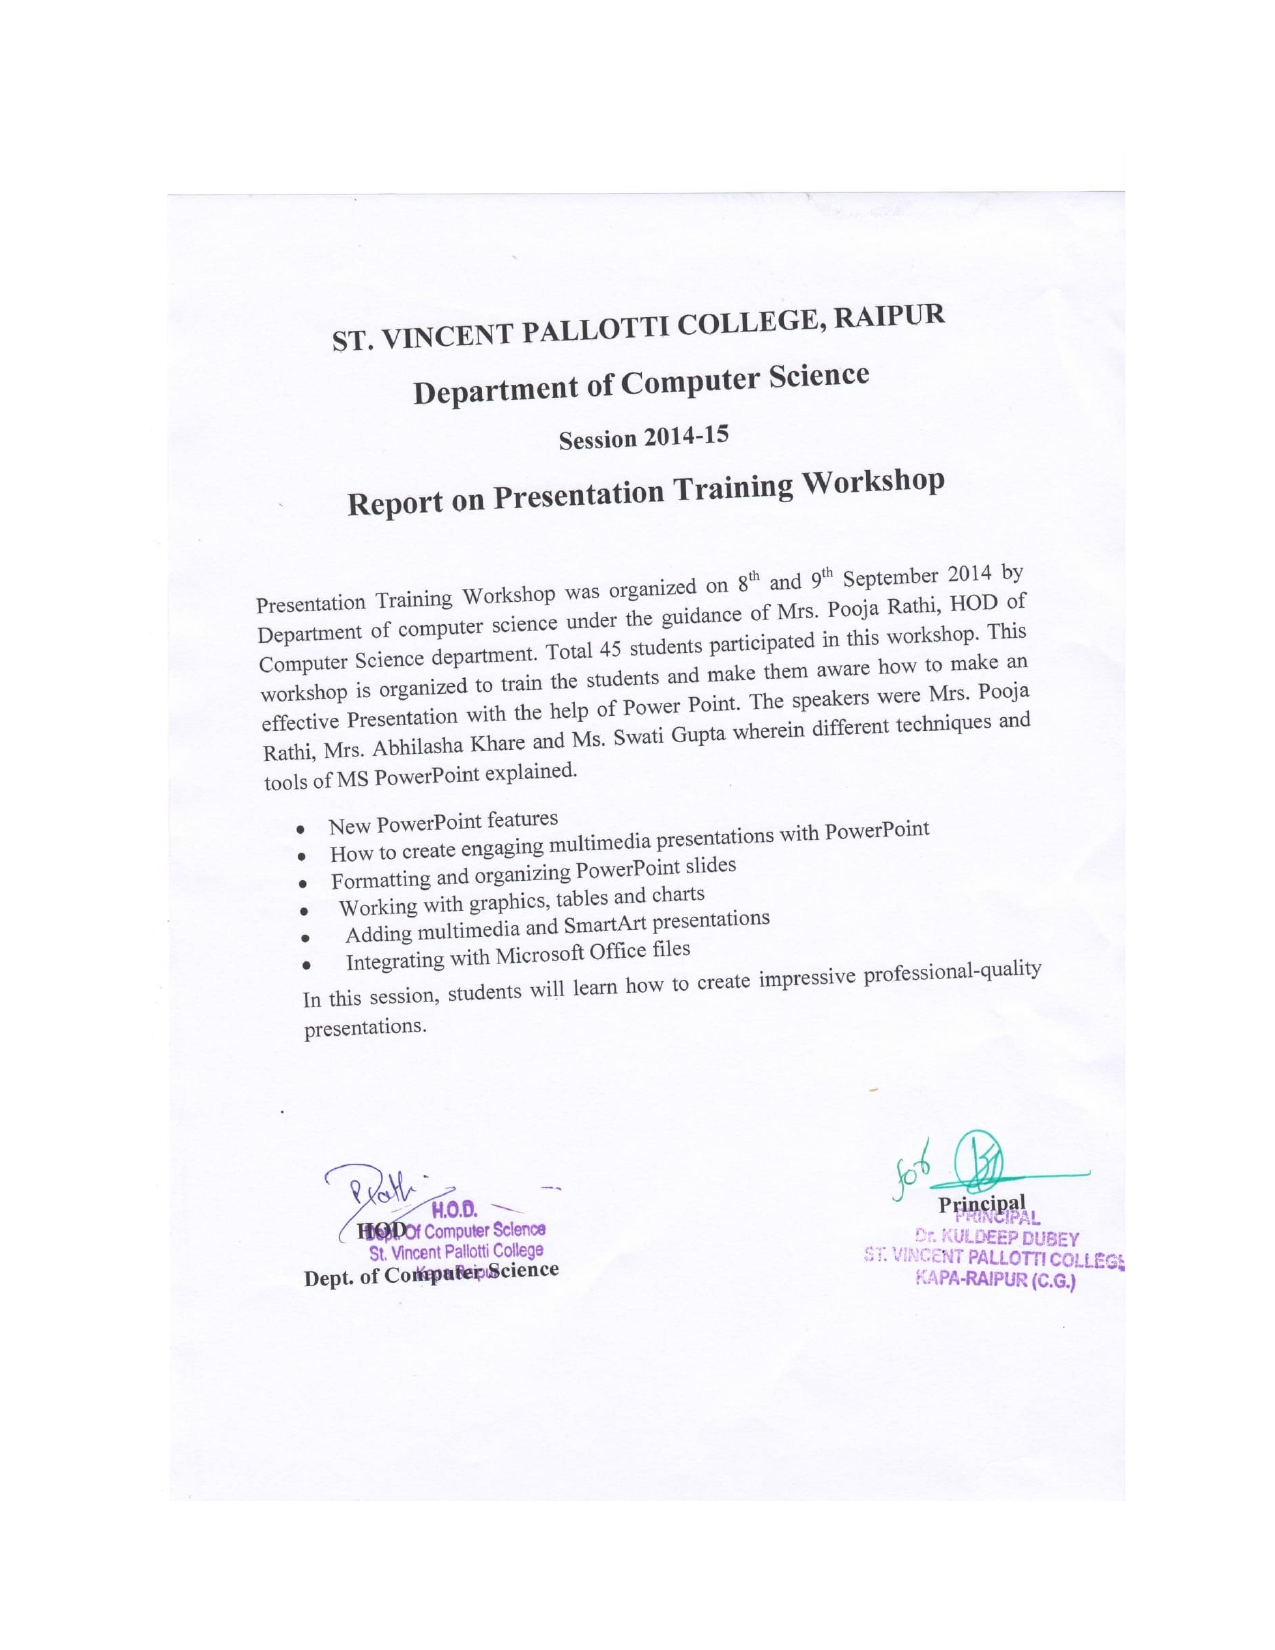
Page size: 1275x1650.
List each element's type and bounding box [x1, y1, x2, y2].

picture [150, 150, 1125, 1501]
